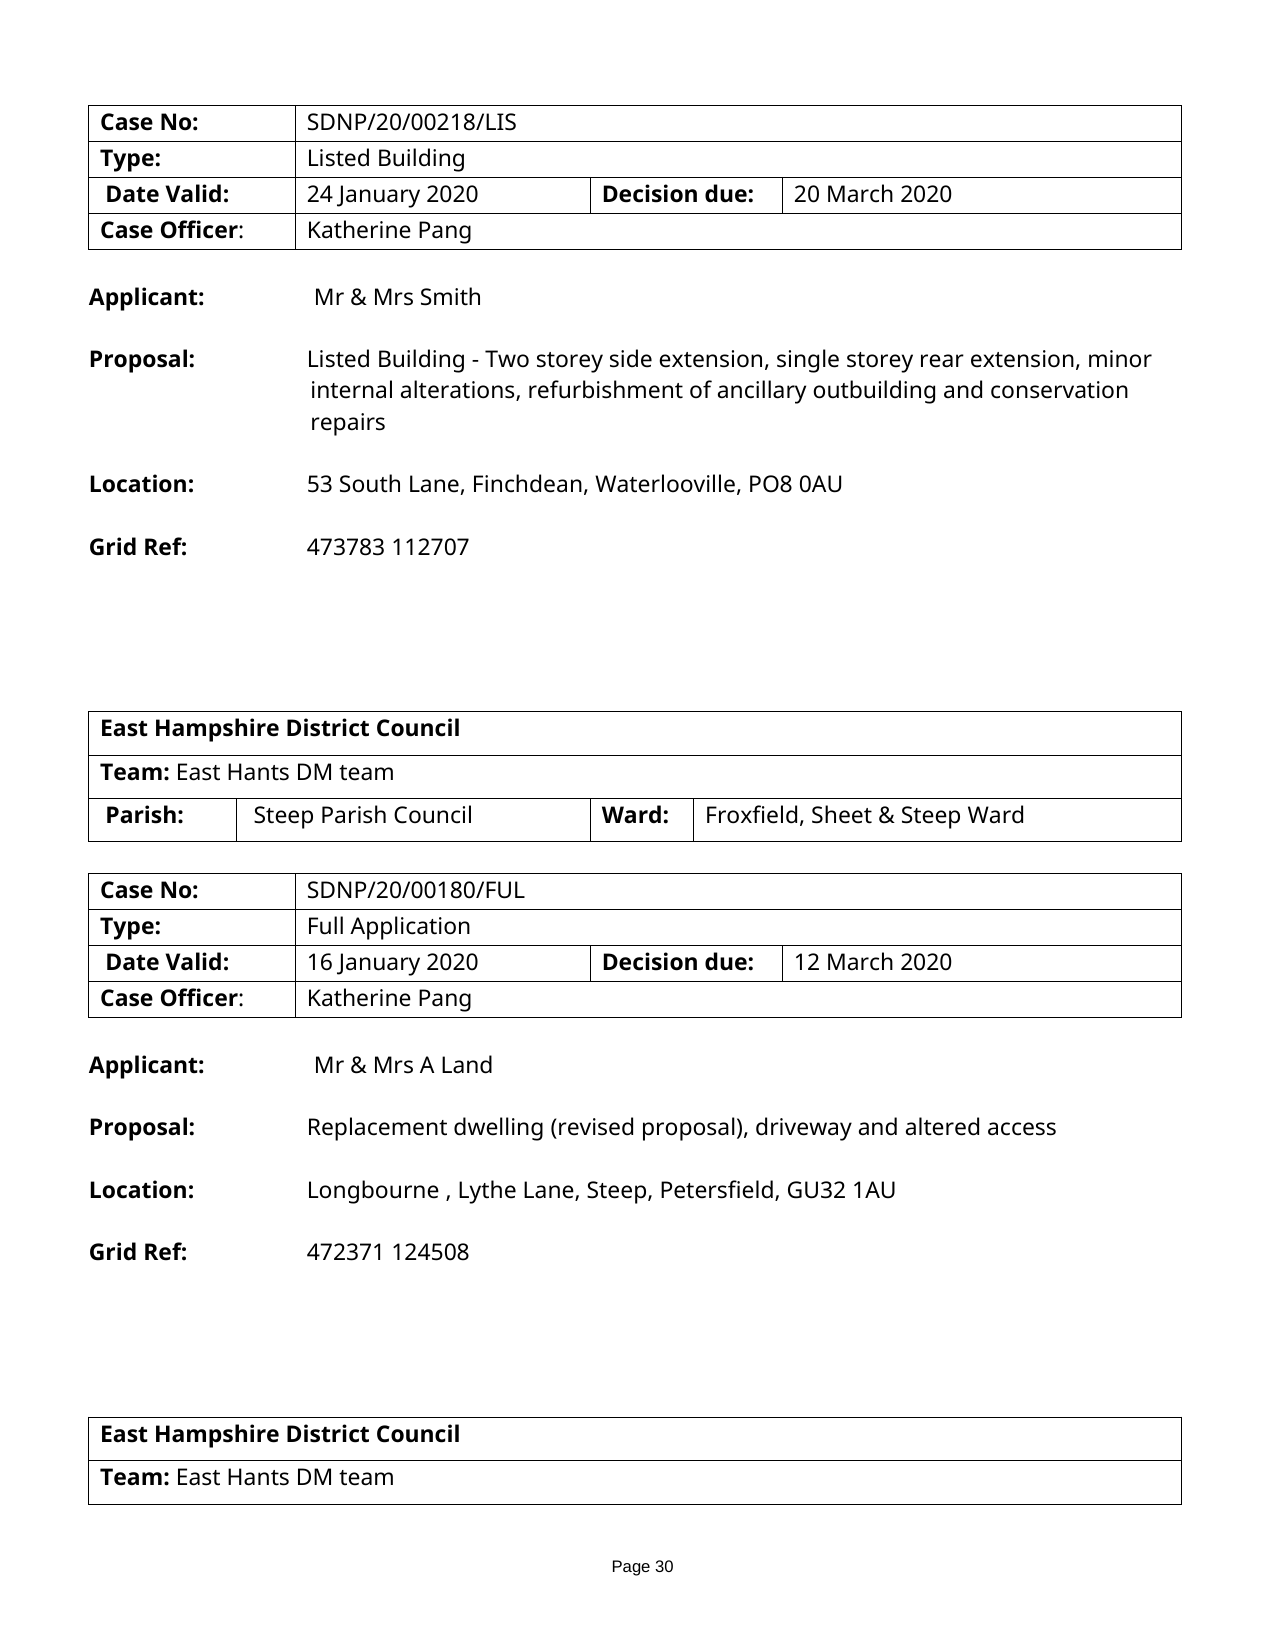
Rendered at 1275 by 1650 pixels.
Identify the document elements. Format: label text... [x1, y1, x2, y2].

table_cell 24 January 2020 [296, 178, 590, 213]
table_header Case No: [89, 106, 295, 141]
table_cell Team: East Hants DM team [89, 756, 1181, 798]
table_cell Type: [89, 142, 295, 177]
text Applicant: Mr & Mrs Smith [89, 281, 1196, 312]
table_cell Katherine Pang [296, 982, 1181, 1017]
text Proposal: Replacement dwelling (revised proposal), driveway and altered access [89, 1111, 1196, 1143]
text Location: 53 South Lane, Finchdean, Waterlooville, PO8 0AU [89, 468, 1196, 499]
table_header Case No: [89, 874, 295, 909]
table_cell 20 March 2020 [783, 178, 1181, 213]
table_cell Case Officer: [89, 214, 295, 248]
table_cell 16 January 2020 [296, 946, 590, 981]
table_cell Full Application [296, 910, 1181, 945]
text Grid Ref: 473783 112707 [89, 531, 1196, 562]
text Location: Longbourne , Lythe Lane, Steep, Petersfield, GU32 1AU [89, 1174, 1196, 1205]
table_header East Hampshire District Council [89, 712, 1181, 754]
text Proposal: Listed Building - Two storey side extension, single storey rear extension, minor internal alterations, refurbishment of ancillary outbuilding and conservation repairs [89, 343, 1196, 437]
table_cell Date Valid: [89, 178, 295, 213]
table_cell Listed Building [296, 142, 1181, 177]
table_header SDNP/20/00180/FUL [296, 874, 1181, 909]
table_cell Type: [89, 910, 295, 945]
table_cell Case Officer: [89, 982, 295, 1017]
table_cell Date Valid: [89, 946, 295, 981]
table_cell Team: East Hants DM team [89, 1461, 1181, 1504]
table_cell Parish: [89, 799, 236, 841]
table_cell 12 March 2020 [783, 946, 1181, 981]
text Applicant: Mr & Mrs A Land [89, 1049, 1196, 1080]
table_cell Decision due: [591, 946, 782, 981]
table_cell Steep Parish Council [237, 799, 590, 841]
table_header SDNP/20/00218/LIS [296, 106, 1181, 141]
table_cell Katherine Pang [296, 214, 1181, 248]
text Grid Ref: 472371 124508 [89, 1236, 1196, 1268]
table_cell Ward: [591, 799, 693, 841]
table_cell Froxfield, Sheet & Steep Ward [694, 799, 1181, 841]
table_cell Decision due: [591, 178, 782, 213]
table_header East Hampshire District Council [89, 1418, 1181, 1460]
